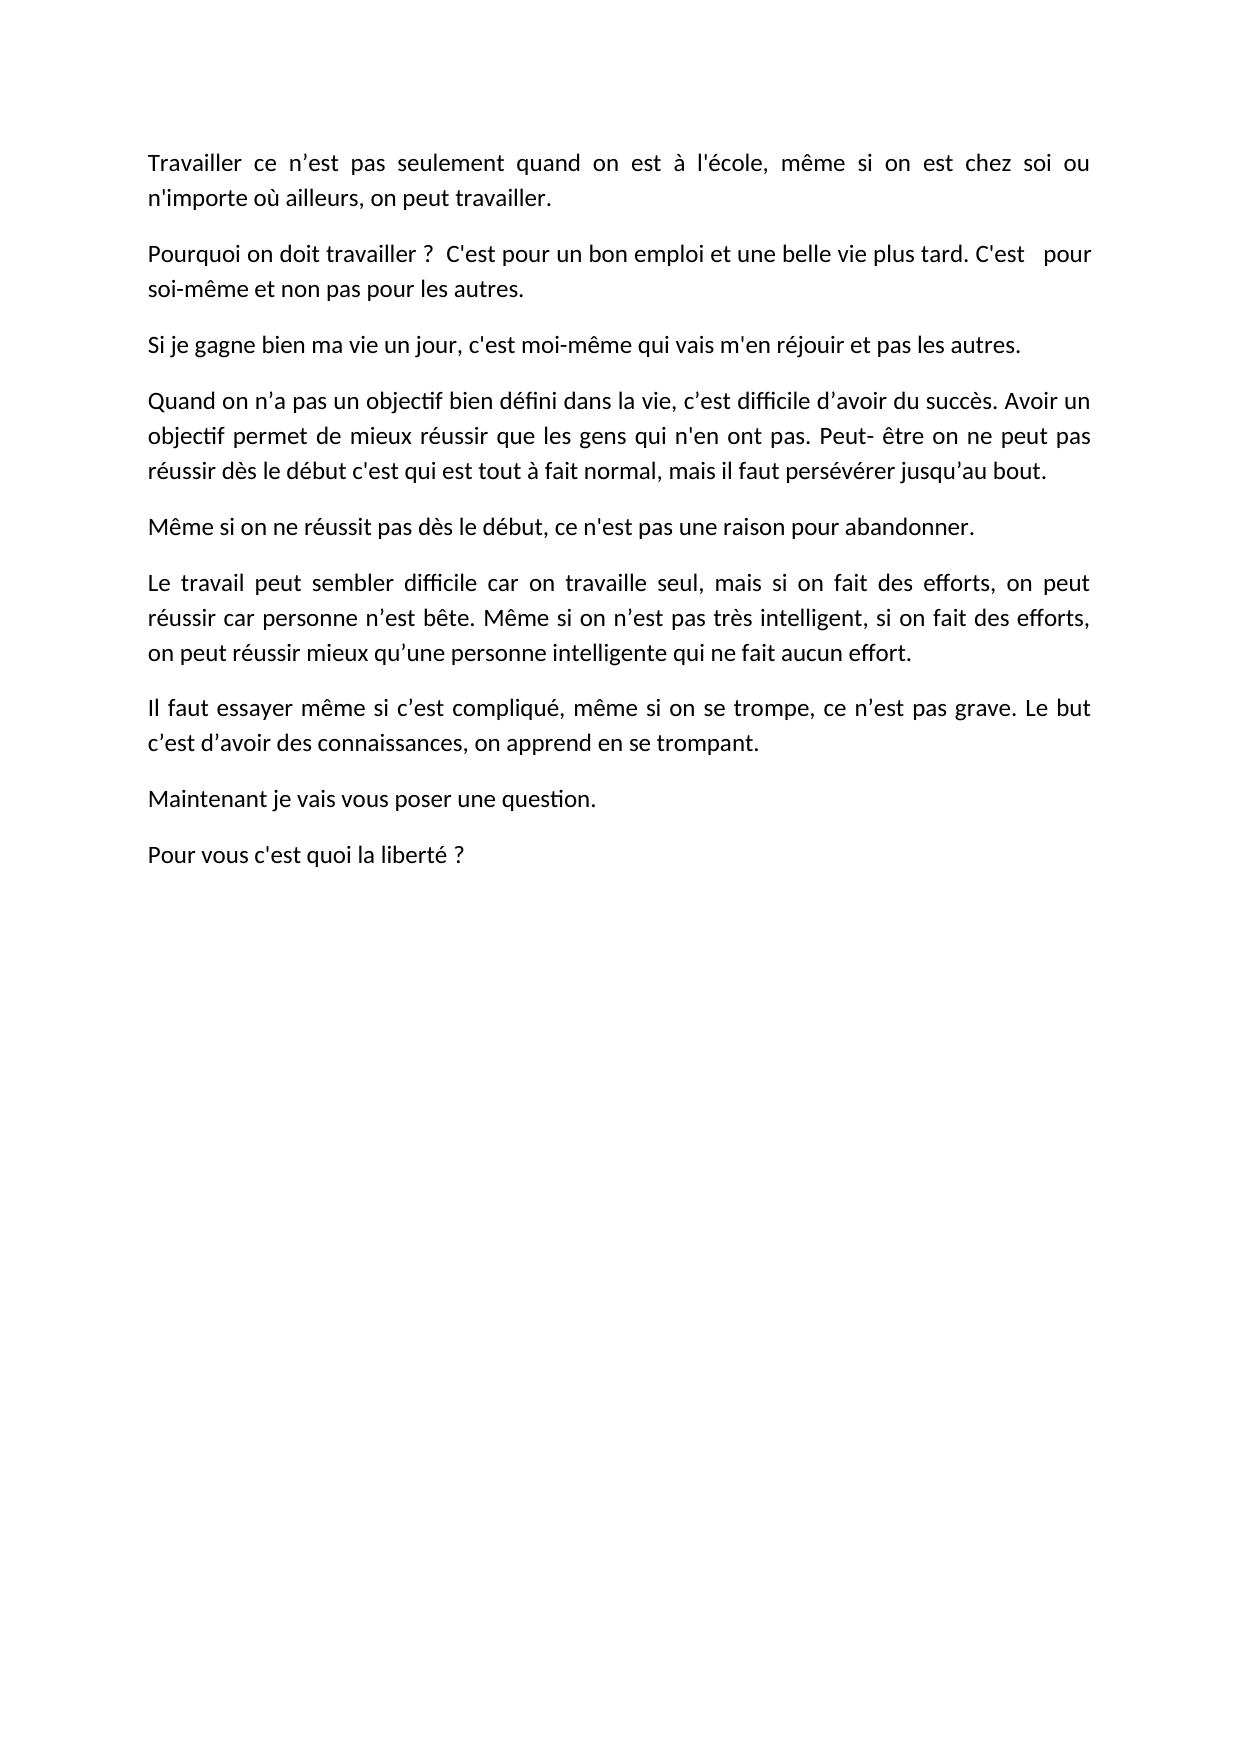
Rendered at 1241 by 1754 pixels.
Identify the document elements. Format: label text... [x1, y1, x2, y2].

text Maintenant je vais vous poser une question. [148, 783, 1093, 814]
text Travailler ce n’est pas seulement quand on est à l'école, même si on est chez soi ou n'importe où ailleurs, on peut travailler. [148, 148, 1093, 213]
text Même si on ne réussit pas dès le début, ce n'est pas une raison pour abandonner. [148, 511, 1093, 541]
text Pourquoi on doit travailler ? C'est pour un bon emploi et une belle vie plus tard. C'est pour soi-même et non pas pour les autres. [148, 238, 1093, 304]
text Pour vous c'est quoi la liberté ? [148, 839, 1093, 870]
text Il faut essayer même si c’est compliqué, même si on se trompe, ce n’est pas grave. Le but c’est d’avoir des connaissances, on apprend en se trompant. [148, 693, 1093, 758]
text Si je gagne bien ma vie un jour, c'est moi-même qui vais m'en réjouir et pas les autres. [148, 329, 1093, 360]
text Quand on n’a pas un objectif bien défini dans la vie, c’est difficile d’avoir du succès. Avoir un objectif permet de mieux réussir que les gens qui n'en ont pas. Peut- être on ne peut pas réussir dès le début c'est qui est tout à fait normal, mais il faut persévérer jusqu’au bout. [148, 385, 1093, 486]
text Le travail peut sembler difficile car on travaille seul, mais si on fait des efforts, on peut réussir car personne n’est bête. Même si on n’est pas très intelligent, si on fait des efforts, on peut réussir mieux qu’une personne intelligente qui ne fait aucun effort. [148, 567, 1093, 667]
